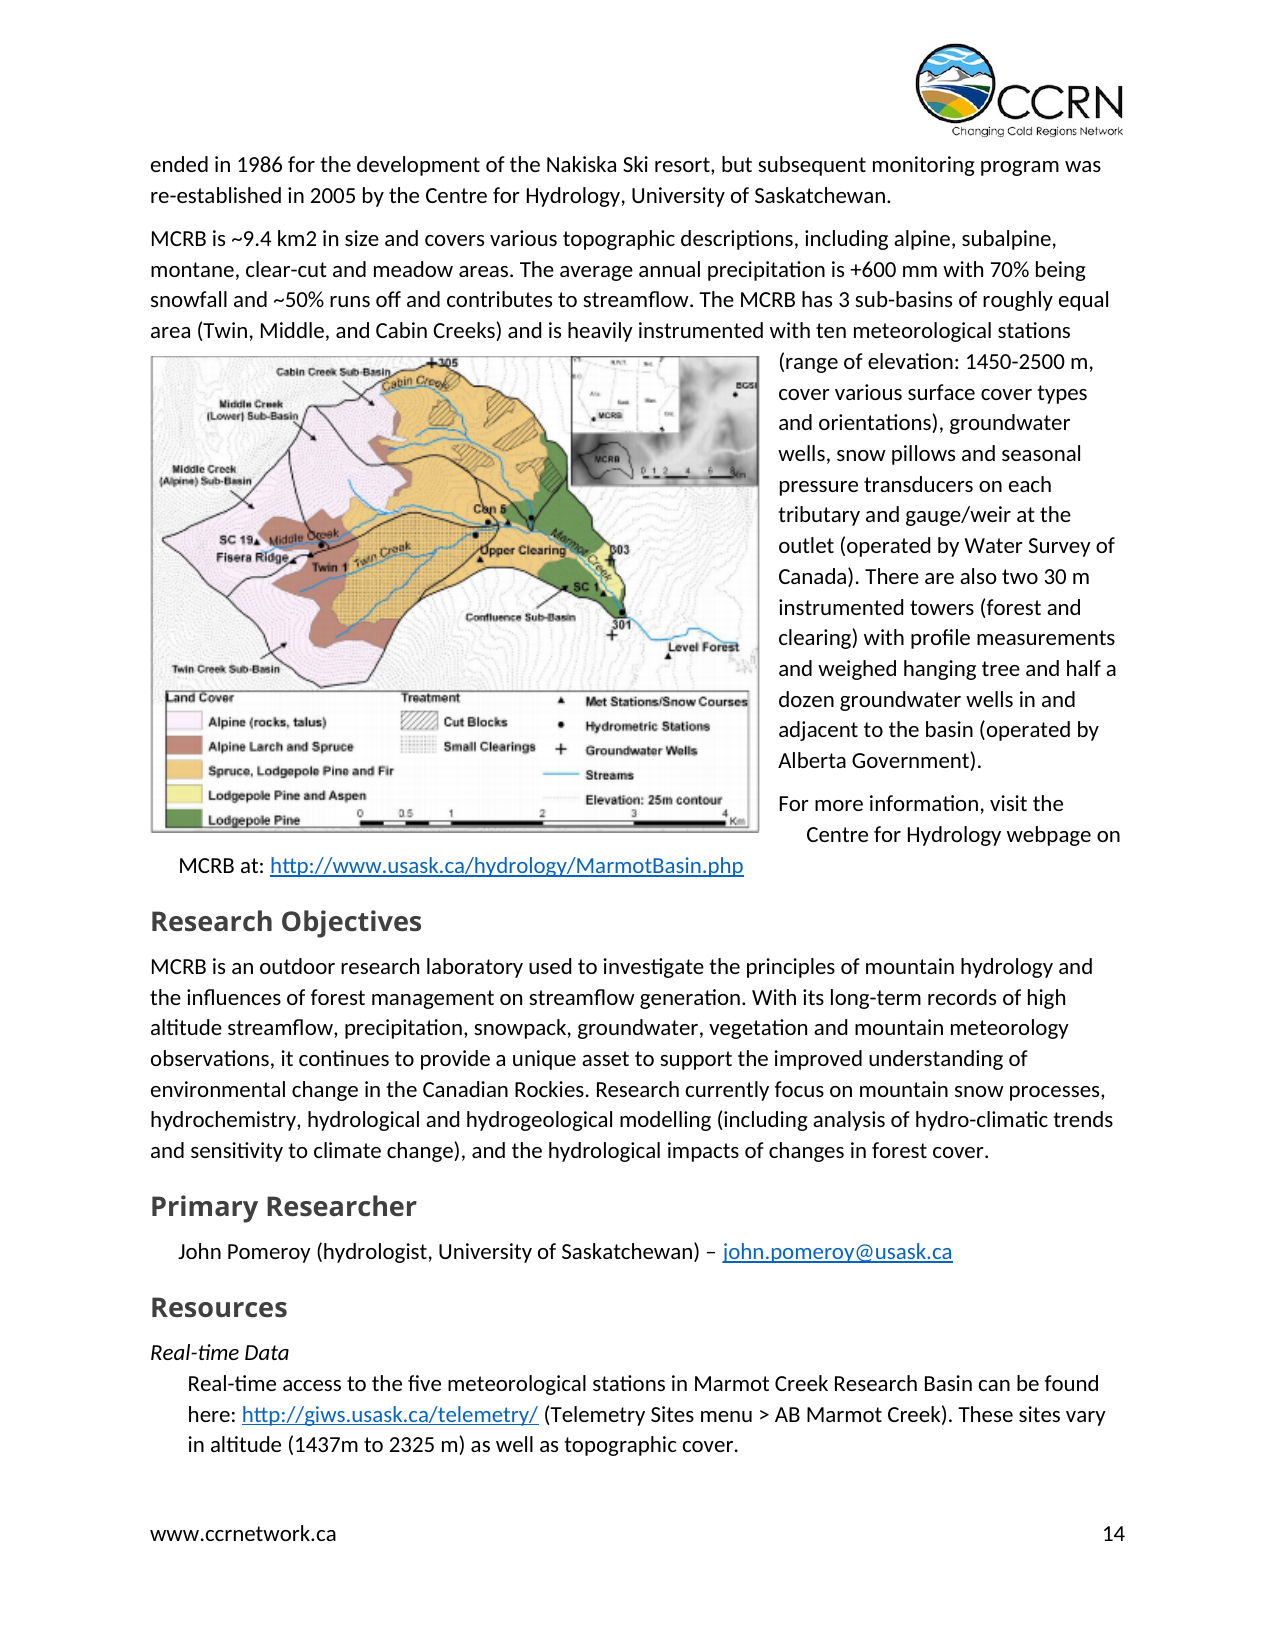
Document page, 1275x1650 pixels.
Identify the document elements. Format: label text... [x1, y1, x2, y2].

subtitle Primary Researcher [150, 1188, 1125, 1225]
text John Pomeroy (hydrologist, University of Saskatchewan) – john.pomeroy@usask.ca [178, 1237, 1125, 1265]
subtitle Resources [150, 1289, 1125, 1326]
picture [150, 356, 760, 833]
picture [912, 40, 1125, 140]
subtitle Research Objectives [150, 903, 1125, 939]
text For more information, visit the Centre for Hydrology webpage on MCRB at: http://www.usask.ca/hydrology/MarmotBasin.php [150, 789, 1125, 879]
text MCRB is an outdoor research laboratory used to investigate the principles of mountain hydrology and the influences of forest management on streamflow generation. With its long-term records of high altitude streamflow, precipitation, snowpack, groundwater, vegetation and mountain meteorology observations, it continues to provide a unique asset to support the improved understanding of environmental change in the Canadian Rockies. Research currently focus on mountain snow processes, hydrochemistry, hydrological and hydrogeological modelling (including analysis of hydro-climatic trends and sensitivity to climate change), and the hydrological impacts of changes in forest cover. [150, 952, 1125, 1164]
text Real-time access to the five meteorological stations in Marmot Creek Research Basin can be found here: http://giws.usask.ca/telemetry/ (Telemetry Sites menu > AB Marmot Creek). These sites vary in altitude (1437m to 2325 m) as well as topographic cover. [187, 1369, 1125, 1458]
text Real-time Data [150, 1338, 1125, 1366]
